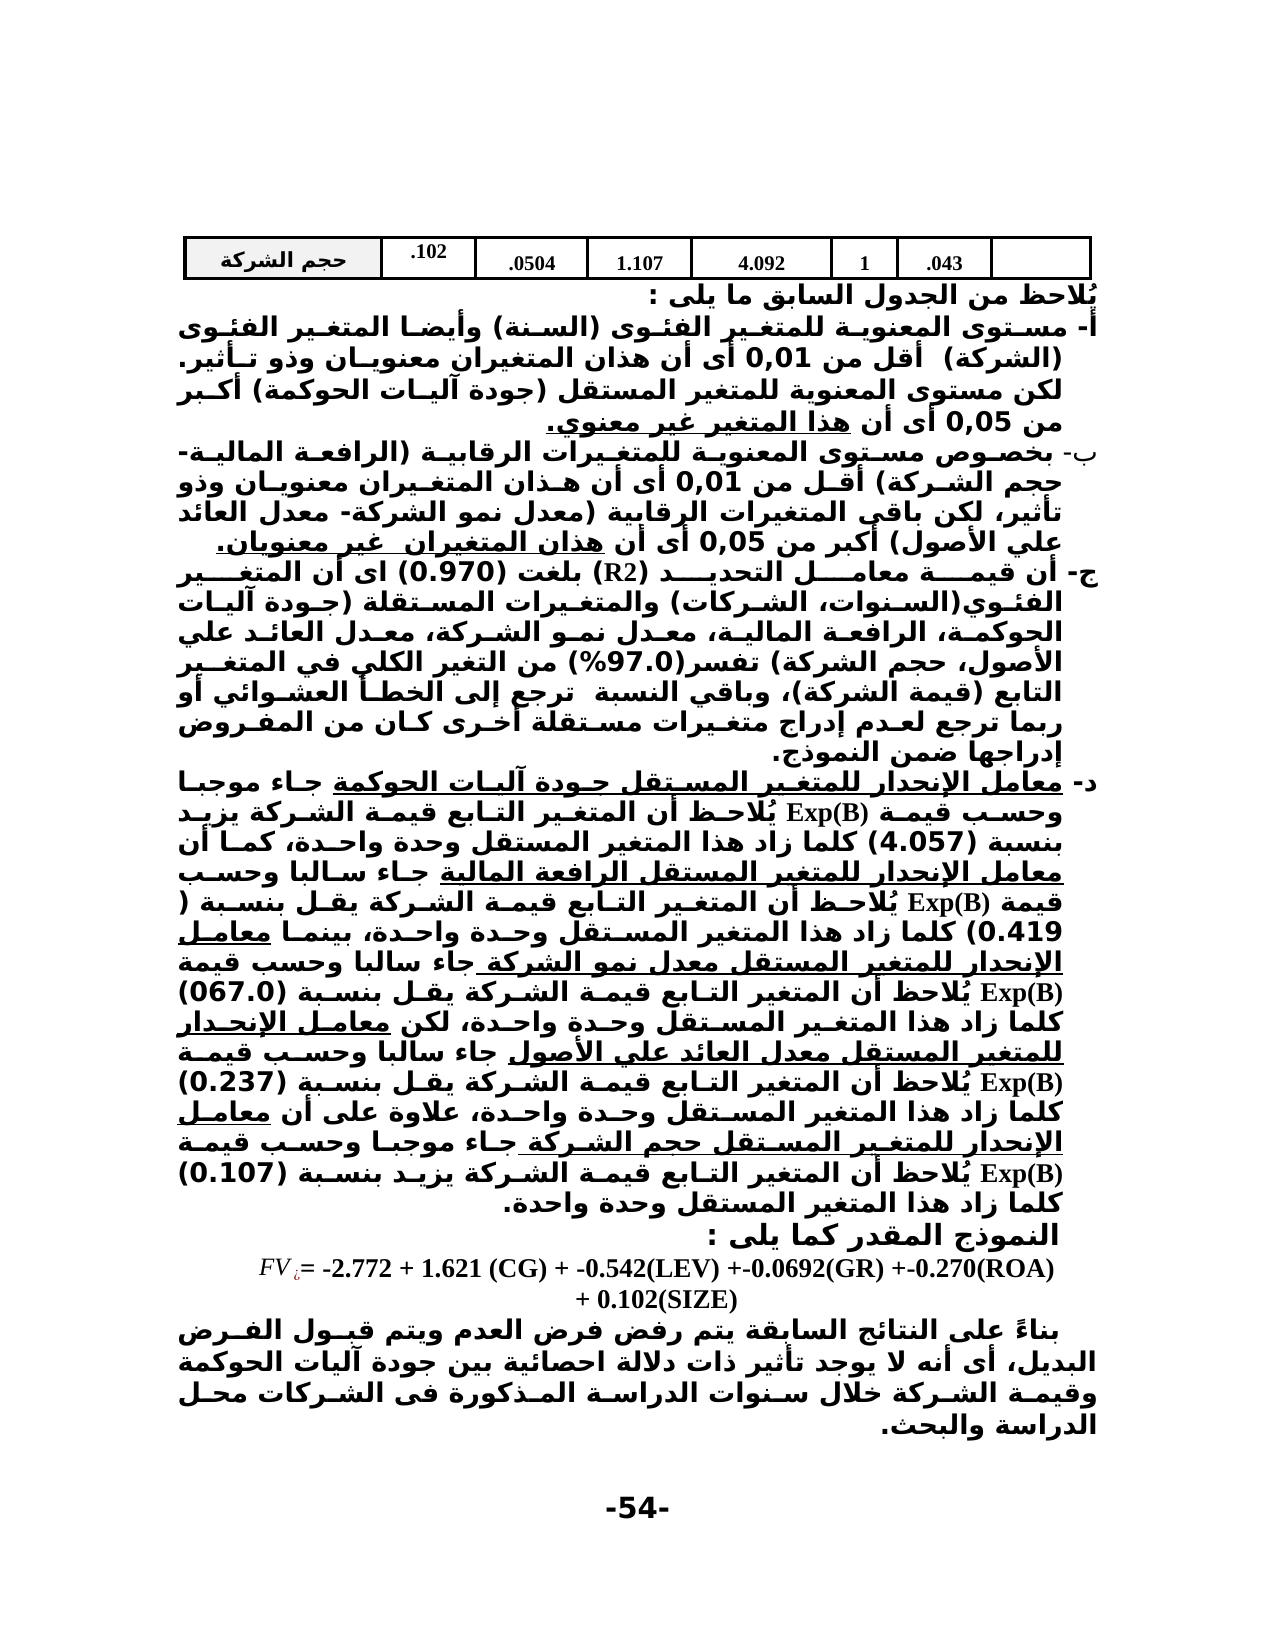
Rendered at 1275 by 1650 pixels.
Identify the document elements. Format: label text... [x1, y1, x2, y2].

text النموذج المقدر كما يلى : [177, 1218, 1060, 1252]
table_cell .102 [383, 239, 474, 277]
text أ- مستوى المعنوية للمتغير الفئوى (السنة) وأيضا المتغير الفئوى (الشركة) أقل من 0,01 أى أن هذان المتغيران معنويان وذو تأثير. لكن مستوى المعنوية للمتغير المستقل (جودة آليات الحوكمة) أكبر من 0,05 أى أن هذا المتغير غير معنوي. [177, 311, 1098, 437]
text + 0.102(SIZE) [215, 1283, 1098, 1315]
text ج- أن قيمة معامل التحديد (R2) بلغت (0.970) اى أن المتغير الفئوي(السنوات، الشركات) والمتغيرات المستقلة (جودة آليات الحوكمة، الرافعة المالية، معدل نمو الشركة، معدل العائد علي الأصول، حجم الشركة) تفسر(97.0%) من التغير الكلي في المتغير التابع (قيمة الشركة)، وباقي النسبة ترجع إلى الخطأ العشوائي أو ربما ترجع لعدم إدراج متغيرات مستقلة أخرى كان من المفروض إدراجها ضمن النموذج. [177, 557, 1098, 767]
text بناءً على النتائج السابقة يتم رفض فرض العدم ويتم قبول الفرض البديل، أى أنه لا يوجد تأثير ذات دلالة احصائية بين جودة آليات الحوكمة وقيمة الشركة خلال سنوات الدراسة المذكورة فى الشركات محل الدراسة والبحث. [177, 1315, 1098, 1441]
text د- معامل الإنحدار للمتغير المستقل جودة آليات الحوكمة جاء موجبا وحسب قيمة Exp(B) يُلاحظ أن المتغير التابع قيمة الشركة يزيد بنسبة (4.057) كلما زاد هذا المتغير المستقل وحدة واحدة، كما أن معامل الإنحدار للمتغير المستقل الرافعة المالية جاء سالبا وحسب قيمة Exp(B) يُلاحظ أن المتغير التابع قيمة الشركة يقل بنسبة (0.419) كلما زاد هذا المتغير المستقل وحدة واحدة، بينما معامل الإنحدار للمتغير المستقل معدل نمو الشركة جاء سالبا وحسب قيمة Exp(B) يُلاحظ أن المتغير التابع قيمة الشركة يقل بنسبة (067.0) كلما زاد هذا المتغير المستقل وحدة واحدة، لكن معامل الإنحدار للمتغير المستقل معدل العائد علي الأصول جاء سالبا وحسب قيمة Exp(B) يُلاحظ أن المتغير التابع قيمة الشركة يقل بنسبة (0.237) كلما زاد هذا المتغير المستقل وحدة واحدة، علاوة على أن معامل الإنحدار للمتغير المستقل حجم الشركة جاء موجبا وحسب قيمة Exp(B) يُلاحظ أن المتغير التابع قيمة الشركة يزيد بنسبة (0.107) كلما زاد هذا المتغير المستقل وحدة واحدة. [177, 767, 1098, 1218]
table_cell .043 [899, 239, 990, 277]
text = -2.772 + 1.621 (CG) + -0.542(LEV) +-0.0692(GR) +-0.270(ROA) [215, 1252, 1098, 1283]
table_cell 4.092 [693, 239, 830, 277]
table_cell 1.107 [589, 239, 690, 277]
table_cell 1 [833, 239, 896, 277]
table_cell حجم الشركة [187, 239, 380, 277]
table_cell .0504 [477, 239, 586, 277]
text يُلاحظ من الجدول السابق ما يلى : [177, 280, 1098, 311]
text ب- بخصوص مستوى المعنوية للمتغيرات الرقابية (الرافعة المالية- حجم الشركة) أقل من 0,01 أى أن هذان المتغيران معنويان وذو تأثير، لكن باقى المتغيرات الرقابية (معدل نمو الشركة- معدل العائد علي الأصول) أكبر من 0,05 أى أن هذان المتغيران غير معنويان. [177, 437, 1098, 557]
